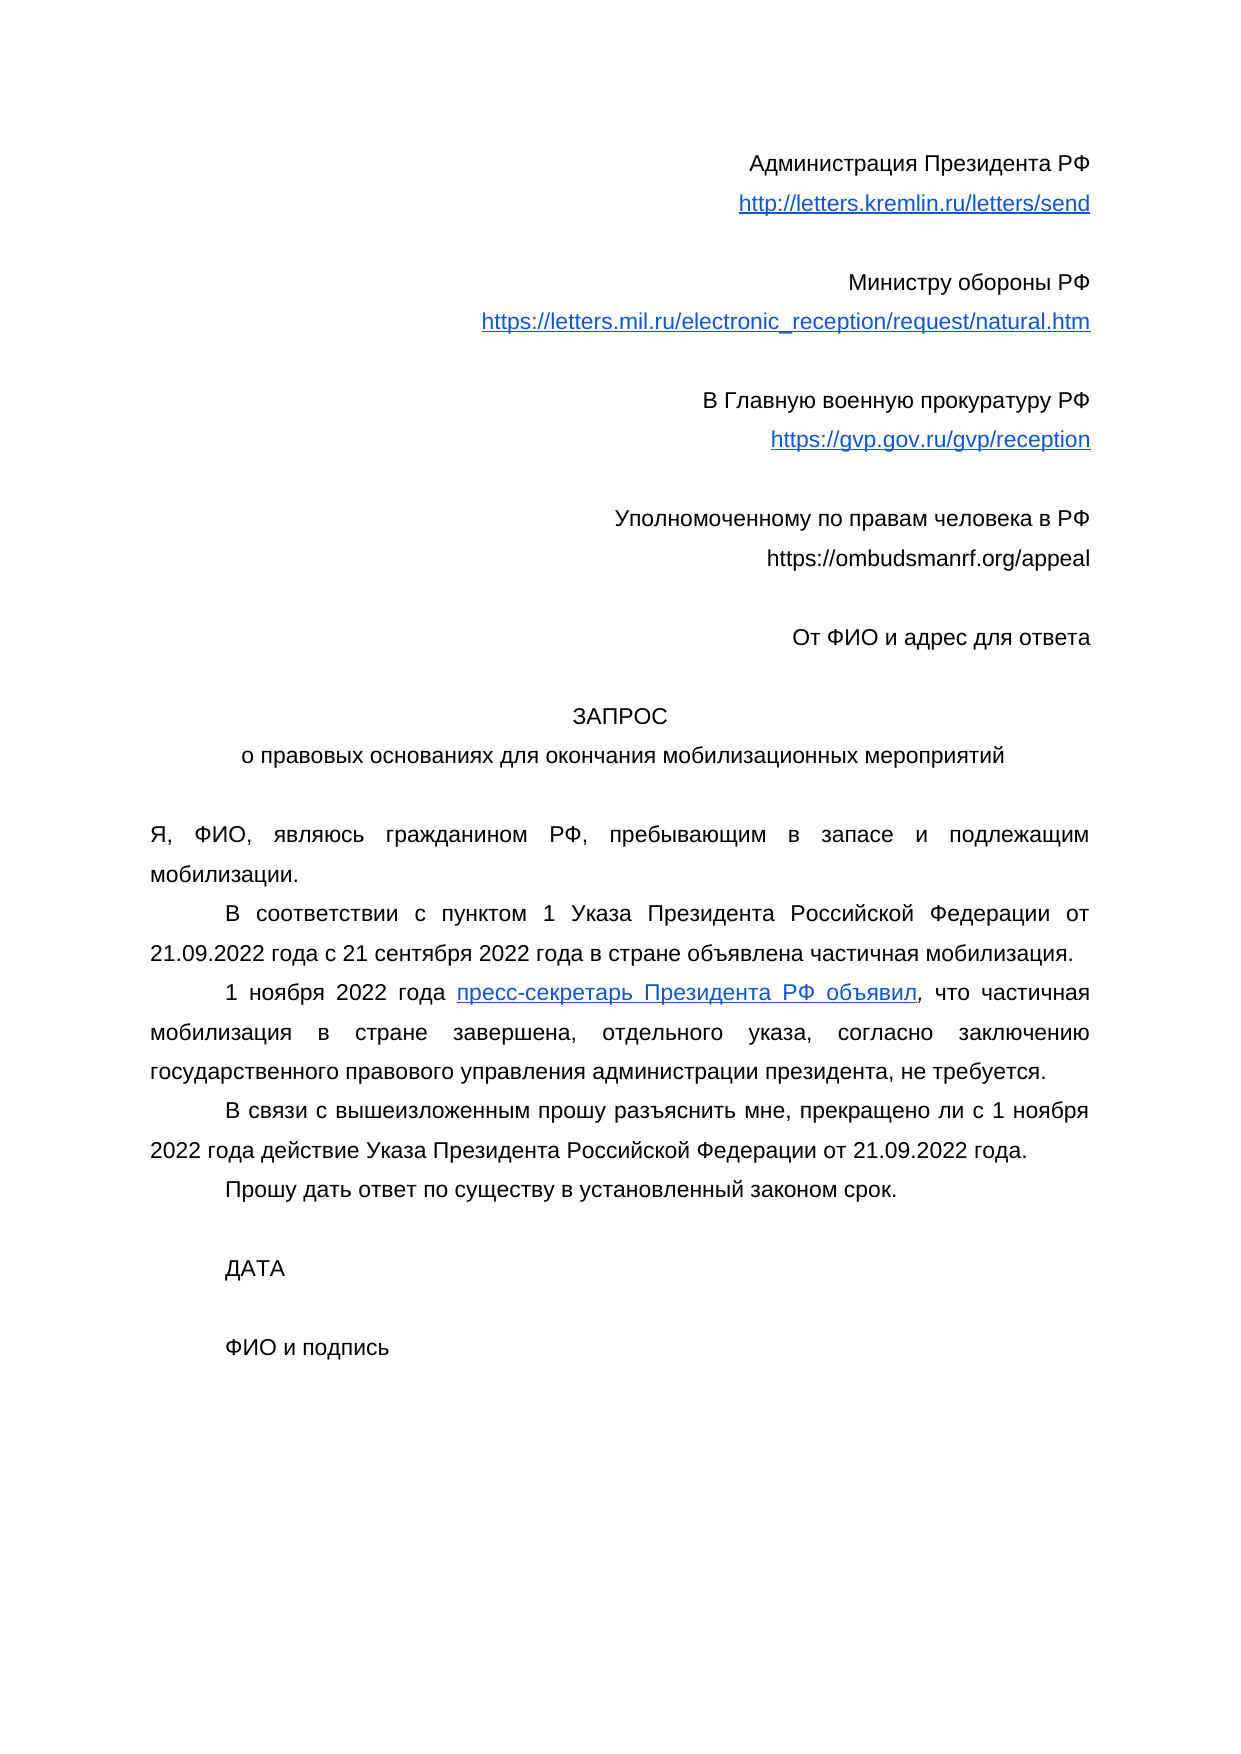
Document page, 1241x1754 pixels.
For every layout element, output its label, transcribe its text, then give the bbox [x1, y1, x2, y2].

text ДАТА [150, 1255, 1090, 1282]
text ЗАПРОС [150, 703, 1090, 729]
text https://gvp.gov.ru/gvp/reception [150, 426, 1090, 453]
text Министру обороны РФ [150, 268, 1090, 295]
text Уполномоченному по правам человека в РФ [150, 505, 1090, 532]
text о правовых основаниях для окончания мобилизационных мероприятий [150, 742, 1090, 768]
text В соответствии с пунктом 1 Указа Президента Российской Федерации от 21.09.2022 года с 21 сентября 2022 года в стране объявлена частичная мобилизация. [150, 900, 1090, 966]
text От ФИО и адрес для ответа [150, 624, 1090, 650]
text https://ombudsmanrf.org/appeal [150, 545, 1090, 571]
text В Главную военную прокуратуру РФ [150, 387, 1090, 413]
text ФИО и подпись [150, 1334, 1090, 1361]
text В связи с вышеизложенным прошу разъяснить мне, прекращено ли с 1 ноября 2022 года действие Указа Президента Российской Федерации от 21.09.2022 года. [150, 1097, 1090, 1163]
text Я, ФИО, являюсь гражданином РФ, пребывающим в запасе и подлежащим мобилизации. [150, 821, 1090, 887]
text http://letters.kremlin.ru/letters/send [150, 189, 1090, 216]
text 1 ноября 2022 года пресс-секретарь Президента РФ объявил, что частичная мобилизация в стране завершена, отдельного указа, согласно заключению государственного правового управления администрации президента, не требуется. [150, 979, 1090, 1084]
text https://letters.mil.ru/electronic_reception/request/natural.htm [150, 308, 1090, 334]
text Прошу дать ответ по существу в установленный законом срок. [150, 1176, 1090, 1203]
text Администрация Президента РФ [150, 150, 1090, 176]
